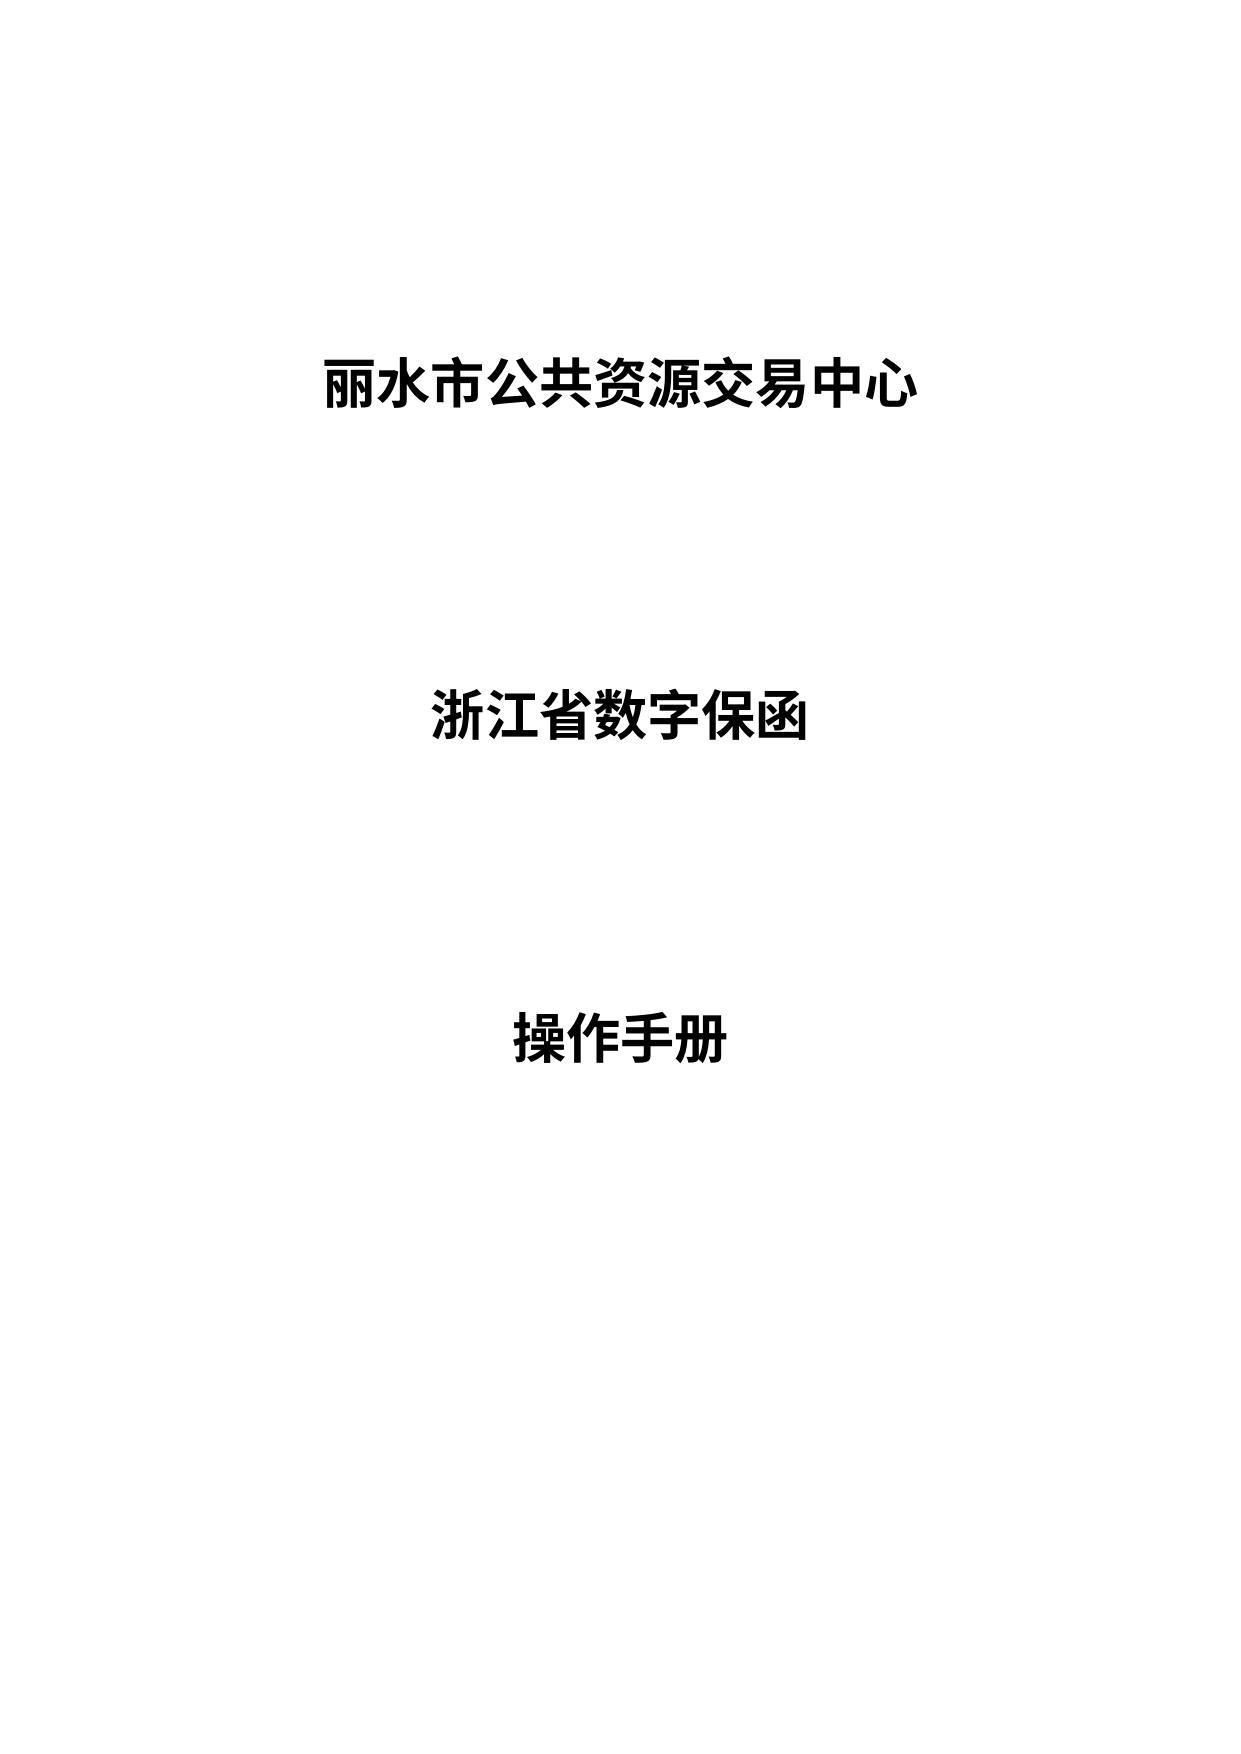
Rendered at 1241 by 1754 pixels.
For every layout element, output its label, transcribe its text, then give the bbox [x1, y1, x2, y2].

text 浙江省数字保函 [187, 665, 1053, 764]
text 丽水市公共资源交易中心 [187, 330, 1053, 429]
text 操作手册 [187, 985, 1053, 1084]
